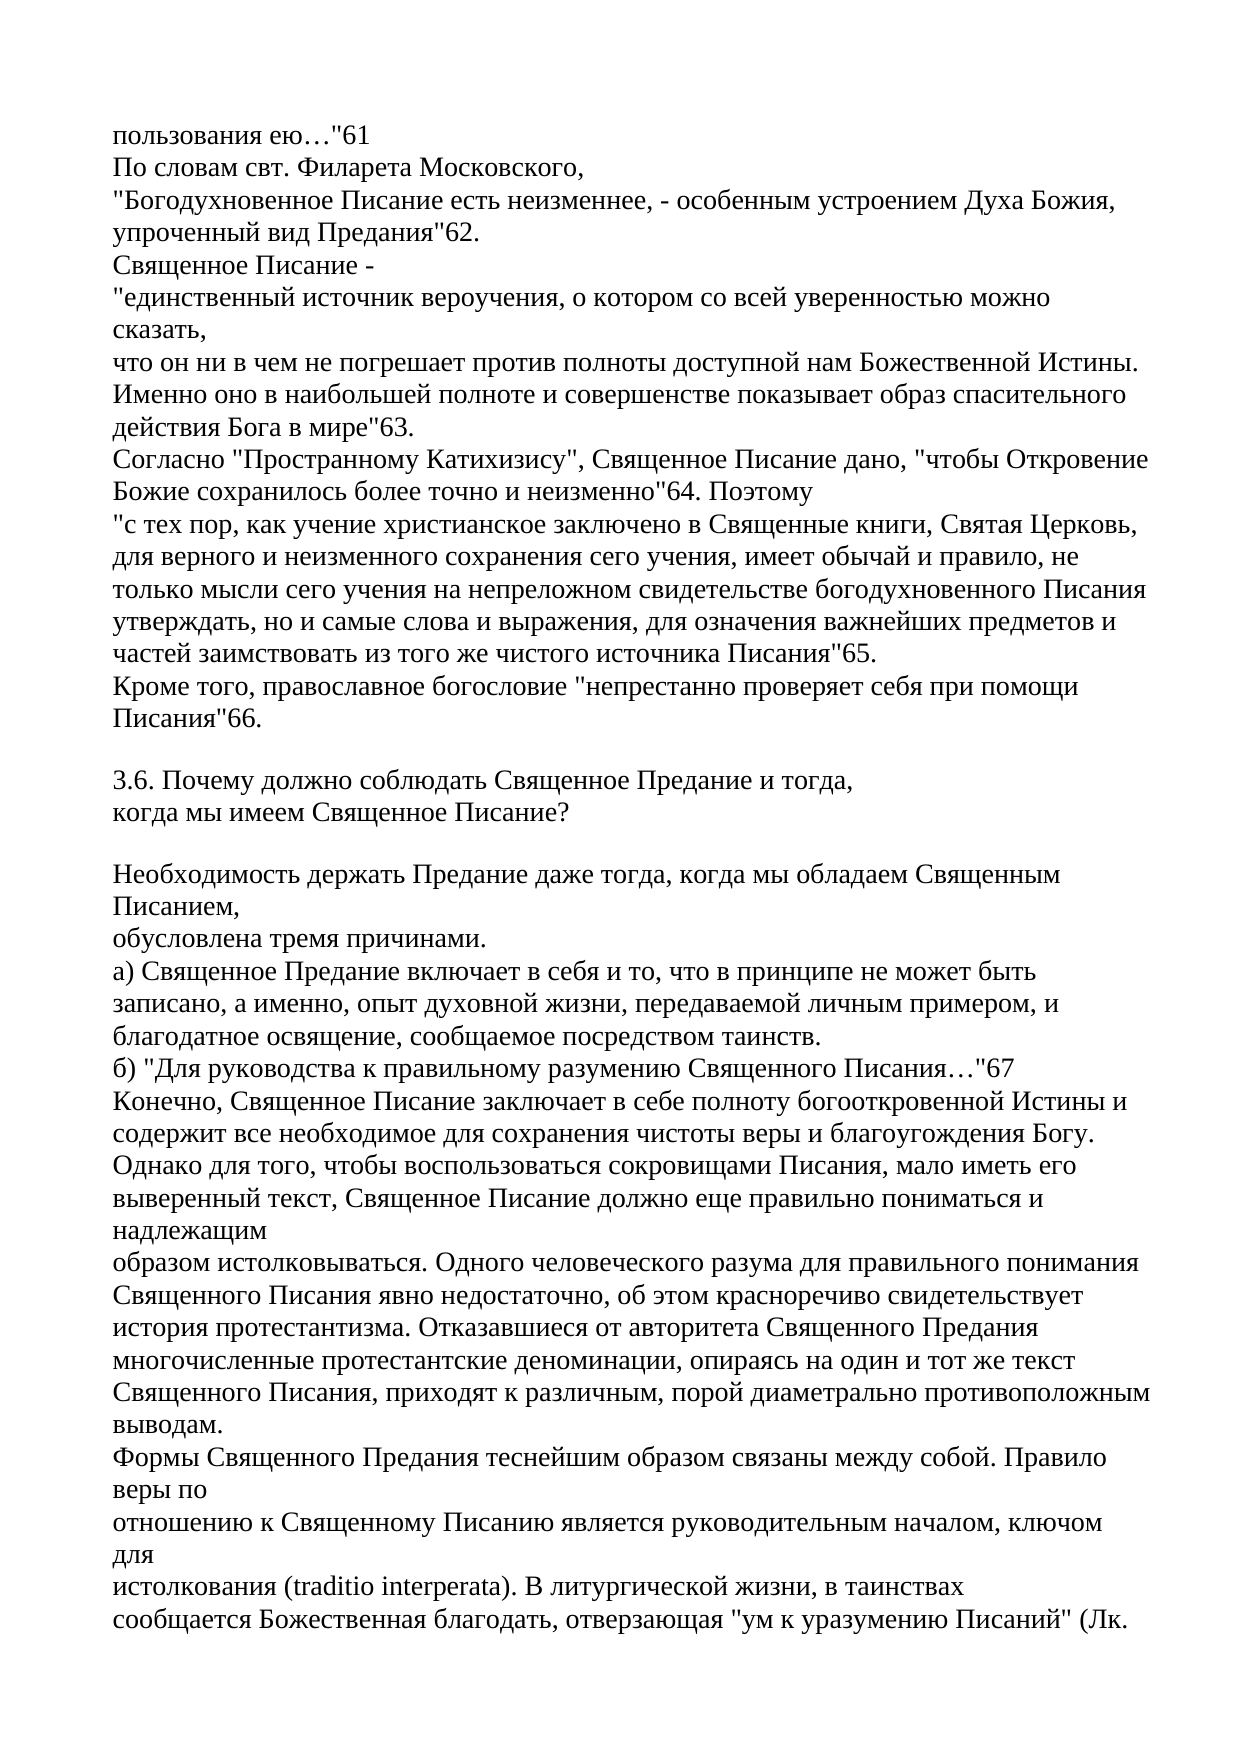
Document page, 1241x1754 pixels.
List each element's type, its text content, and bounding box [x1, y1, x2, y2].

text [112, 118, 1152, 734]
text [112, 857, 1152, 1634]
text 3.6. Почему должно соблюдать Священное Предание и тогда, когда мы имеем Священное Писание? [112, 763, 1152, 828]
